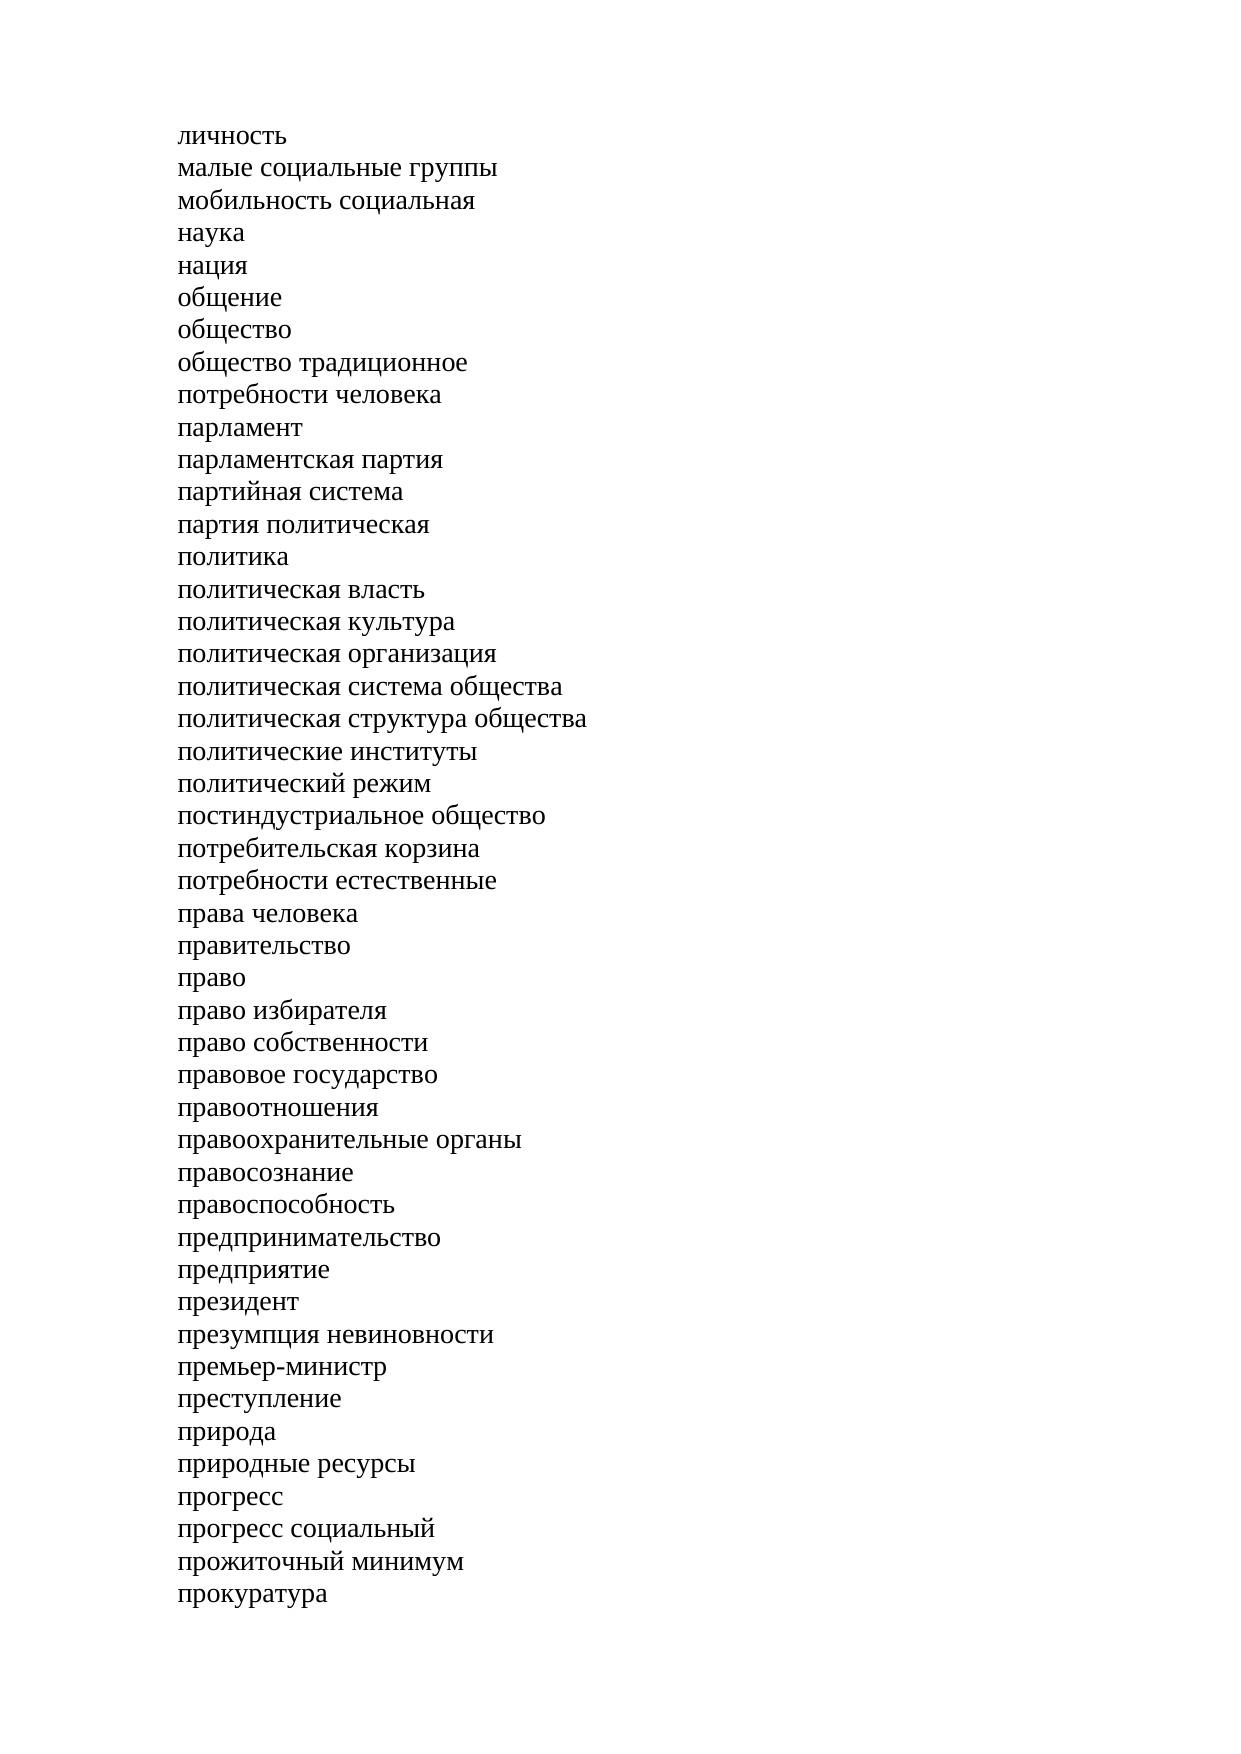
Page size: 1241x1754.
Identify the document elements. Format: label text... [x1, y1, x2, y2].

text правосознание [177, 1155, 1152, 1187]
text премьер-министр [177, 1349, 1152, 1382]
text прогресс [177, 1479, 1152, 1511]
text природные ресурсы [177, 1446, 1152, 1479]
text прогресс социальный [177, 1511, 1152, 1543]
text общество традиционное [177, 345, 1152, 377]
text потребительская корзина [177, 831, 1152, 863]
text потребности человека [177, 377, 1152, 410]
text правовое государство [177, 1058, 1152, 1090]
text малые социальные группы [177, 151, 1152, 183]
text потребности естественные [177, 863, 1152, 896]
text партия политическая [177, 507, 1152, 539]
text правительство [177, 928, 1152, 960]
text прокуратура [177, 1576, 1152, 1608]
text партийная система [177, 474, 1152, 507]
text правоохранительные органы [177, 1122, 1152, 1155]
text мобильность социальная [177, 183, 1152, 215]
text право избирателя [177, 993, 1152, 1025]
text права человека [177, 896, 1152, 928]
text прожиточный минимум [177, 1543, 1152, 1576]
text политическая культура [177, 604, 1152, 636]
text парламент [177, 410, 1152, 442]
text наука [177, 215, 1152, 248]
text природа [177, 1414, 1152, 1446]
text предприятие [177, 1252, 1152, 1284]
text президент [177, 1284, 1152, 1317]
text общение [177, 280, 1152, 312]
text политика [177, 539, 1152, 572]
text предпринимательство [177, 1219, 1152, 1252]
text право собственности [177, 1025, 1152, 1058]
text политическая организация [177, 636, 1152, 669]
text правоспособность [177, 1187, 1152, 1219]
text общество [177, 312, 1152, 345]
text право [177, 960, 1152, 993]
text постиндустриальное общество [177, 798, 1152, 831]
text презумпция невиновности [177, 1317, 1152, 1349]
text политическая власть [177, 572, 1152, 604]
text правоотношения [177, 1090, 1152, 1122]
text парламентская партия [177, 442, 1152, 474]
text политическая структура общества [177, 701, 1152, 734]
text политические институты [177, 734, 1152, 766]
text нация [177, 248, 1152, 280]
text политический режим [177, 766, 1152, 798]
text преступление [177, 1382, 1152, 1414]
text личность [177, 118, 1152, 151]
text политическая система общества [177, 669, 1152, 701]
